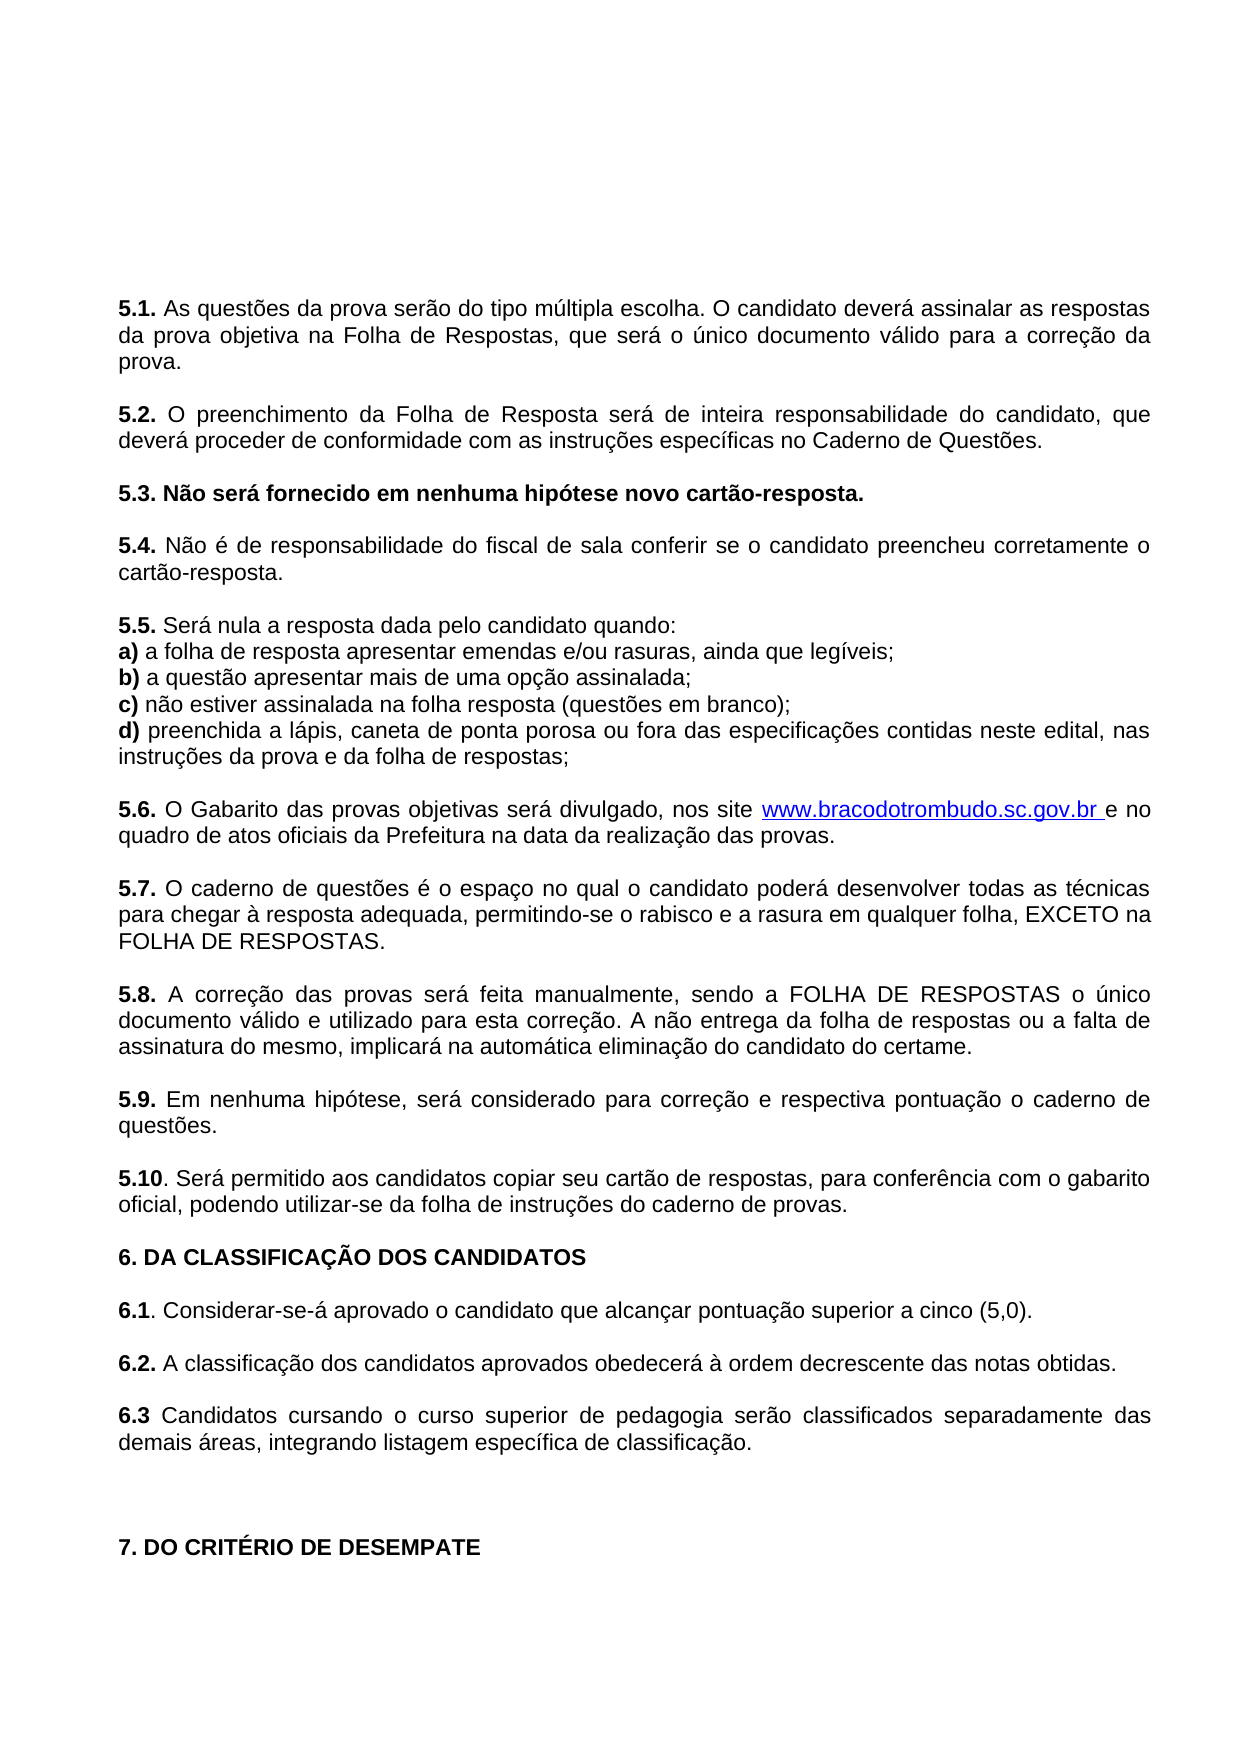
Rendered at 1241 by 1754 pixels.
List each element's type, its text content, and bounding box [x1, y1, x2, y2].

text d) preenchida a lápis, caneta de ponta porosa ou fora das especificações contidas neste edital, nas instruções da prova e da folha de respostas; [118, 717, 1152, 770]
text 5.9. Em nenhuma hipótese, será considerado para correção e respectiva pontuação o caderno de questões. [118, 1086, 1152, 1139]
text c) não estiver assinalada na folha resposta (questões em branco); [118, 691, 1152, 717]
text 6. DA CLASSIFICAÇÃO DOS CANDIDATOS [118, 1244, 1152, 1270]
text 5.2. O preenchimento da Folha de Resposta será de inteira responsabilidade do candidato, que deverá proceder de conformidade com as instruções específicas no Caderno de Questões. [118, 401, 1152, 453]
text a) a folha de resposta apresentar emendas e/ou rasuras, ainda que legíveis; [118, 638, 1152, 664]
text b) a questão apresentar mais de uma opção assinalada; [118, 664, 1152, 691]
text 5.3. Não será fornecido em nenhuma hipótese novo cartão-resposta. [118, 480, 1152, 506]
text 6.2. A classificação dos candidatos aprovados obedecerá à ordem decrescente das notas obtidas. [118, 1349, 1152, 1376]
text 6.1. Considerar-se-á aprovado o candidato que alcançar pontuação superior a cinco (5,0). [118, 1297, 1152, 1323]
text 6.3 Candidatos cursando o curso superior de pedagogia serão classificados separadamente das demais áreas, integrando listagem específica de classificação. [118, 1402, 1152, 1455]
text 5.1. As questões da prova serão do tipo múltipla escolha. O candidato deverá assinalar as respostas da prova objetiva na Folha de Respostas, que será o único documento válido para a correção da prova. [118, 295, 1152, 374]
text 5.6. O Gabarito das provas objetivas será divulgado, nos site www.bracodotrombudo.sc.gov.br e no quadro de atos oficiais da Prefeitura na data da realização das provas. [118, 796, 1152, 849]
text 5.5. Será nula a resposta dada pelo candidato quando: [118, 612, 1152, 638]
text 5.4. Não é de responsabilidade do fiscal de sala conferir se o candidato preencheu corretamente o cartão-resposta. [118, 532, 1152, 585]
text 5.10. Será permitido aos candidatos copiar seu cartão de respostas, para conferência com o gabarito oficial, podendo utilizar-se da folha de instruções do caderno de provas. [118, 1165, 1152, 1218]
text 5.8. A correção das provas será feita manualmente, sendo a FOLHA DE RESPOSTAS o único documento válido e utilizado para esta correção. A não entrega da folha de respostas ou a falta de assinatura do mesmo, implicará na automática eliminação do candidato do certame. [118, 981, 1152, 1059]
text 7. DO CRITÉRIO DE DESEMPATE [118, 1534, 1152, 1560]
text 5.7. O caderno de questões é o espaço no qual o candidato poderá desenvolver todas as técnicas para chegar à resposta adequada, permitindo-se o rabisco e a rasura em qualquer folha, EXCETO na FOLHA DE RESPOSTAS. [118, 875, 1152, 954]
